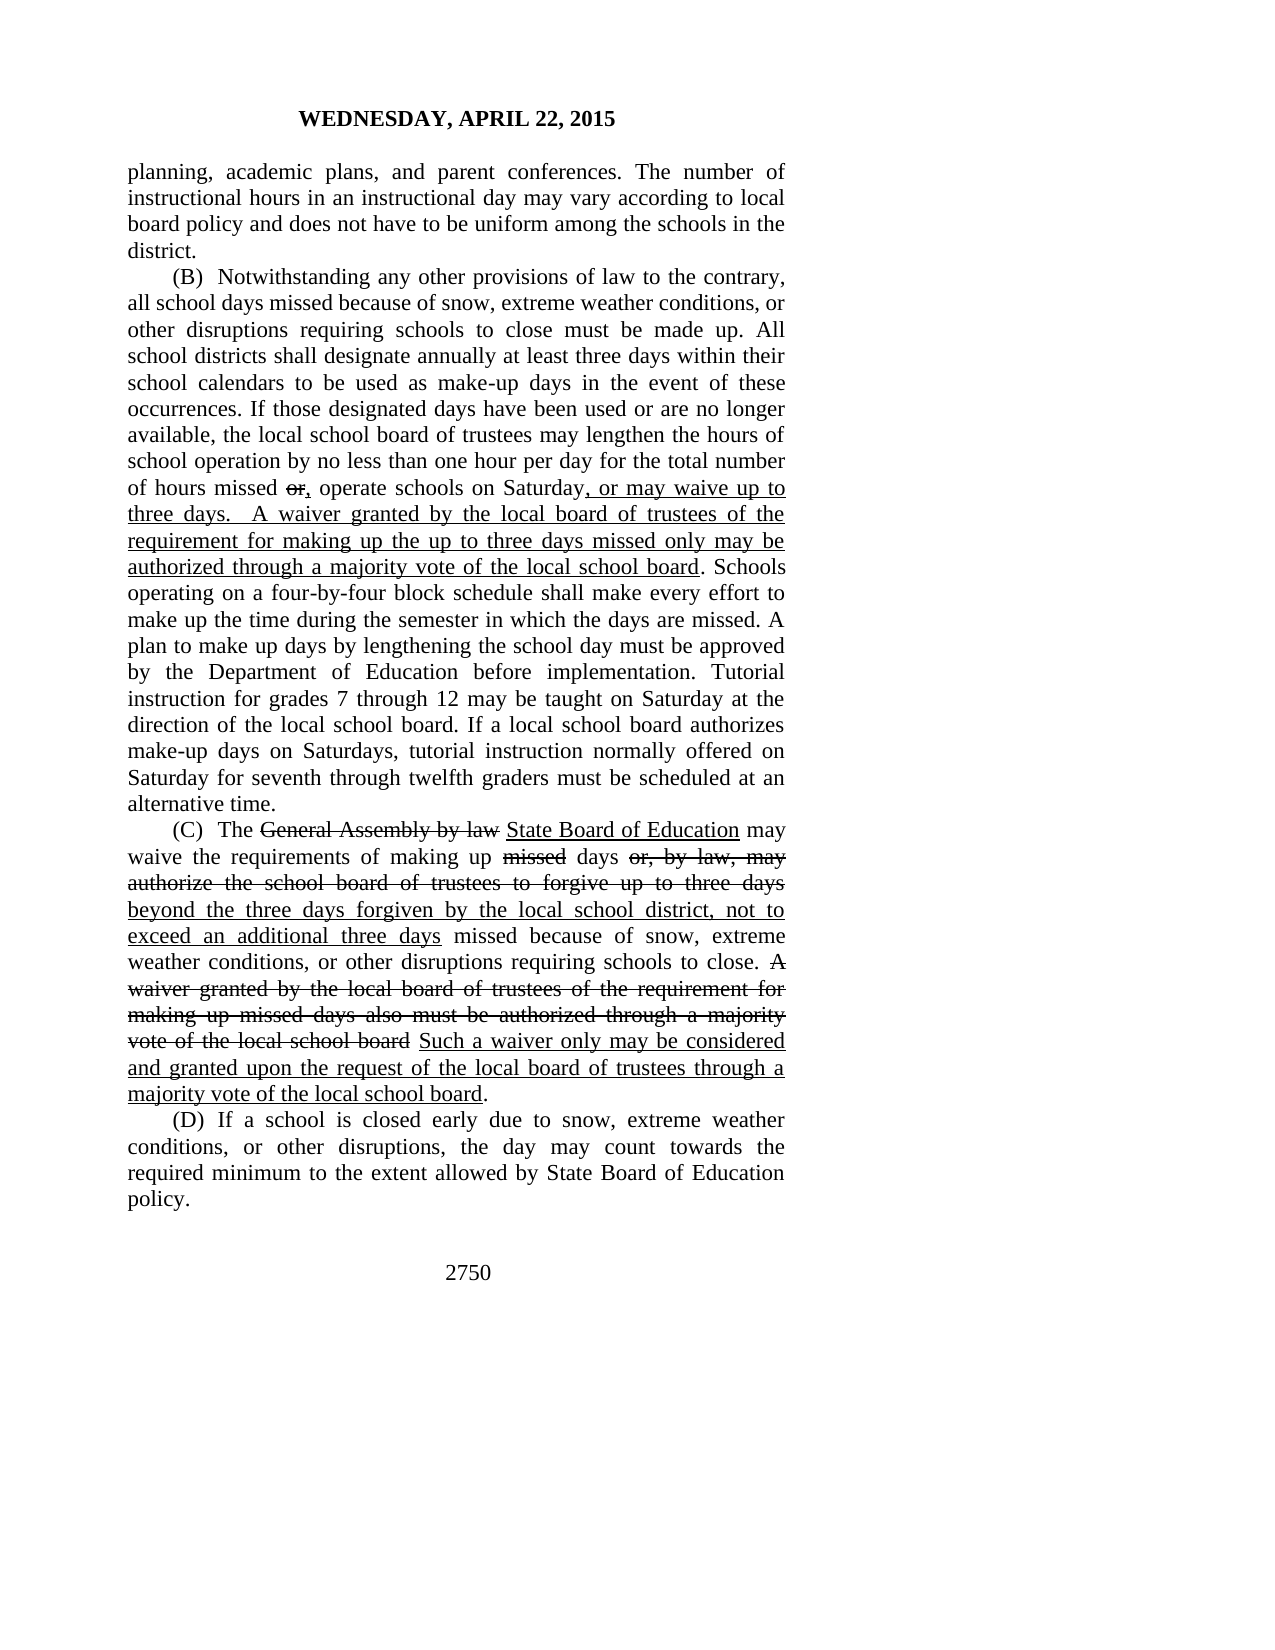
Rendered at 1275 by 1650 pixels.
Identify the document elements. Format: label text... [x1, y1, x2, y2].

text (C) The General Assembly by law State Board of Education may waive the requirements of making up missed days or, by law, may authorize the school board of trustees to forgive up to three days beyond the three days forgiven by the local school district, not to exceed an additional three days missed because of snow, extreme weather conditions, or other disruptions requiring schools to close. A waiver granted by the local board of trustees of the requirement for making up missed days also must be authorized through a majority vote of the local school board Such a waiver only may be considered and granted upon the request of the local board of trustees through a majority vote of the local school board. [127, 817, 786, 989]
text (B) Notwithstanding any other provisions of law to the contrary, all school days missed because of snow, extreme weather conditions, or other disruptions requiring schools to close must be made up. All school districts shall designate annually at least three days within their school calendars to be used as make-up days in the event of these occurrences. If those designated days have been used or are no longer available, the local school board of trustees may lengthen the hours of school operation by no less than one hour per day for the total number of hours missed or, operate schools on Saturday, or may waive up to three days. A waiver granted by the local board of trustees of the requirement for making up the up to three days missed only may be authorized through a majority vote of the local school board. Schools operating on a four-by-four block schedule shall make every effort to make up the time during the semester in which the days are missed. A plan to make up days by lengthening the school day must be approved by the Department of Education before implementation. Tutorial instruction for grades 7 through 12 may be taught on Saturday at the direction of the local school board. If a local school board authorizes make-up days on Saturdays, tutorial instruction normally offered on Saturday for seventh through twelfth graders must be scheduled at an alternative time. [127, 263, 786, 817]
text (D) If a school is closed early due to snow, extreme weather conditions, or other disruptions, the day may count towards the required minimum to the extent allowed by State Board of Education policy. [127, 1106, 786, 1212]
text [127, 158, 786, 263]
text (C) The General Assembly by law State Board of Education may waive the requirements of making up missed days or, by law, may authorize the school board of trustees to forgive up to three days beyond the three days forgiven by the local school district, not to exceed an additional three days missed because of snow, extreme weather conditions, or other disruptions requiring schools to close. A waiver granted by the local board of trustees of the requirement for making up missed days also must be authorized through a majority vote of the local school board Such a waiver only may be considered and granted upon the request of the local board of trustees through a majority vote of the local school board. [127, 1017, 786, 1106]
